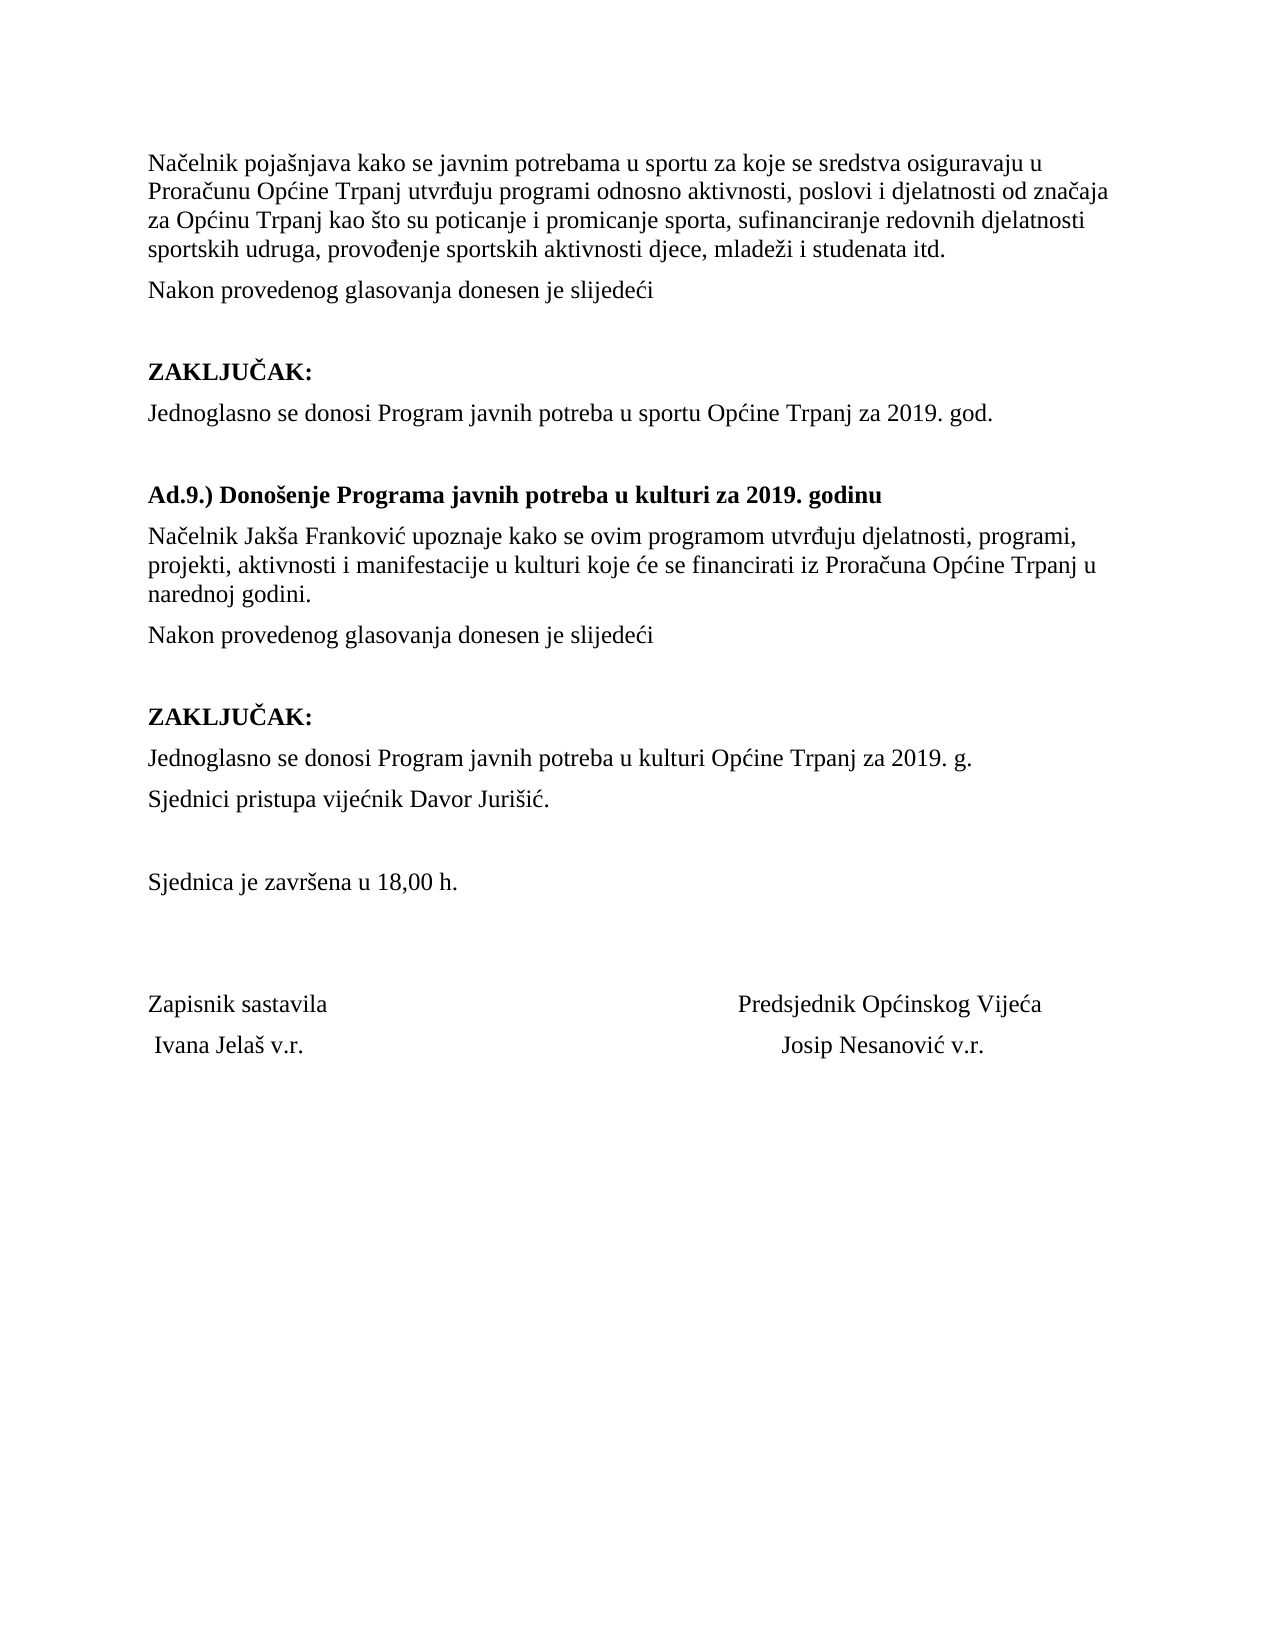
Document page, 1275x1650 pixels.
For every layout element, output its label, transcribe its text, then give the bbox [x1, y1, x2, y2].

text Ad.9.) Donošenje Programa javnih potreba u kulturi za 2019. godinu [148, 480, 1127, 509]
text Nakon provedenog glasovanja donesen je slijedeći [148, 275, 1127, 304]
text ZAKLJUČAK: [148, 702, 1127, 730]
text Jednoglasno se donosi Program javnih potreba u kulturi Općine Trpanj za 2019. g. [148, 743, 1127, 772]
text ZAKLJUČAK: [148, 357, 1127, 386]
text Načelnik Jakša Franković upoznaje kako se ovim programom utvrđuju djelatnosti, programi, projekti, aktivnosti i manifestacije u kulturi koje će se financirati iz Proračuna Općine Trpanj u narednoj godini. [148, 521, 1127, 607]
text Jednoglasno se donosi Program javnih potreba u sportu Općine Trpanj za 2019. god. [148, 398, 1127, 427]
text Nakon provedenog glasovanja donesen je slijedeći [148, 620, 1127, 649]
text Sjednica je završena u 18,00 h. [148, 867, 1127, 895]
text Ivana Jelaš v.r. Josip Nesanović v.r. [148, 1030, 1127, 1059]
text Zapisnik sastavila Predsjednik Općinskog Vijeća [148, 989, 1127, 1018]
text Načelnik pojašnjava kako se javnim potrebama u sportu za koje se sredstva osiguravaju u Proračunu Općine Trpanj utvrđuju programi odnosno aktivnosti, poslovi i djelatnosti od značaja za Općinu Trpanj kao što su poticanje i promicanje sporta, sufinanciranje redovnih djelatnosti sportskih udruga, provođenje sportskih aktivnosti djece, mladeži i studenata itd. [148, 148, 1127, 263]
text Sjednici pristupa vijećnik Davor Jurišić. [148, 784, 1127, 813]
